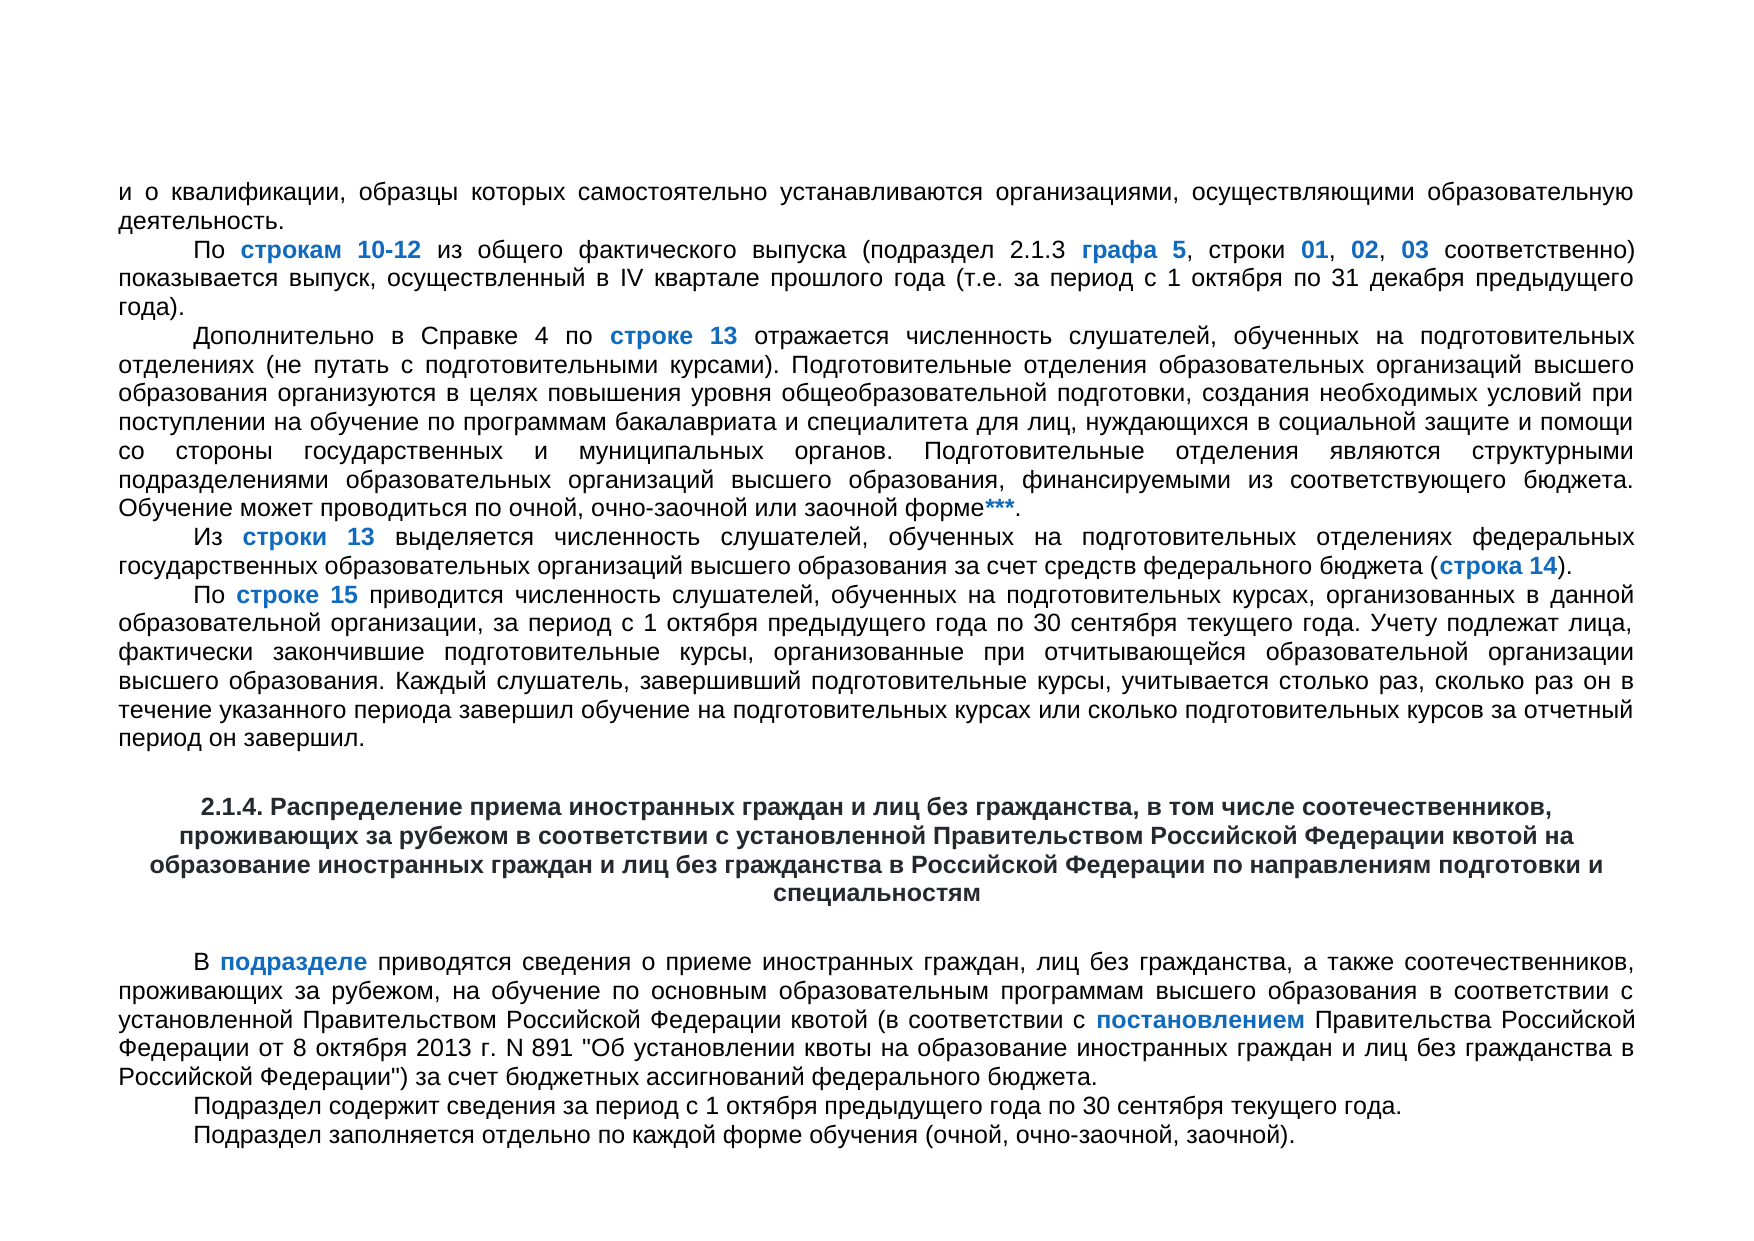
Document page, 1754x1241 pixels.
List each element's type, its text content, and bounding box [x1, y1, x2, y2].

text Подраздел заполняется отдельно по каждой форме обучения (очной, очно-заочной, заочной). [118, 1120, 1636, 1148]
text Из строки 13 выделяется численность слушателей, обученных на подготовительных отделениях федеральных государственных образовательных организаций высшего образования за счет средств федерального бюджета (строка 14). [118, 522, 1636, 580]
text Дополнительно в Справке 4 по строке 13 отражается численность слушателей, обученных на подготовительных отделениях (не путать с подготовительными курсами). Подготовительные отделения образовательных организаций высшего образования организуются в целях повышения уровня общеобразовательной подготовки, создания необходимых условий при поступлении на обучение по программам бакалавриата и специалитета для лиц, нуждающихся в социальной защите и помощи со стороны государственных и муниципальных органов. Подготовительные отделения являются структурными подразделениями образовательных организаций высшего образования, финансируемыми из соответствующего бюджета. Обучение может проводиться по очной, очно-заочной или заочной форме***. [118, 321, 1636, 522]
subtitle 2.1.4. Распределение приема иностранных граждан и лиц без гражданства, в том числе соотечественников, проживающих за рубежом в соответствии с установленной Правительством Российской Федерации квотой на образование иностранных граждан и лиц без гражданства в Российской Федерации по направлениям подготовки и специальностям [118, 792, 1636, 907]
text В подразделе приводятся сведения о приеме иностранных граждан, лиц без гражданства, а также соотечественников, проживающих за рубежом, на обучение по основным образовательным программам высшего образования в соответствии с установленной Правительством Российской Федерации квотой (в соответствии с постановлением Правительства Российской Федерации от 8 октября 2013 г. N 891 "Об установлении квоты на образование иностранных граждан и лиц без гражданства в Российской Федерации") за счет бюджетных ассигнований федерального бюджета. [118, 947, 1636, 1091]
text По строке 15 приводится численность слушателей, обученных на подготовительных курсах, организованных в данной образовательной организации, за период с 1 октября предыдущего года по 30 сентября текущего года. Учету подлежат лица, фактически закончившие подготовительные курсы, организованные при отчитывающейся образовательной организации высшего образования. Каждый слушатель, завершивший подготовительные курсы, учитывается столько раз, сколько раз он в течение указанного периода завершил обучение на подготовительных курсах или сколько подготовительных курсов за отчетный период он завершил. [118, 580, 1636, 752]
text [118, 177, 1636, 235]
text Подраздел содержит сведения за период с 1 октября предыдущего года по 30 сентября текущего года. [118, 1091, 1636, 1120]
text По строкам 10-12 из общего фактического выпуска (подраздел 2.1.3 графа 5, строки 01, 02, 03 соответственно) показывается выпуск, осуществленный в IV квартале прошлого года (т.е. за период с 1 октября по 31 декабря предыдущего года). [118, 235, 1636, 321]
